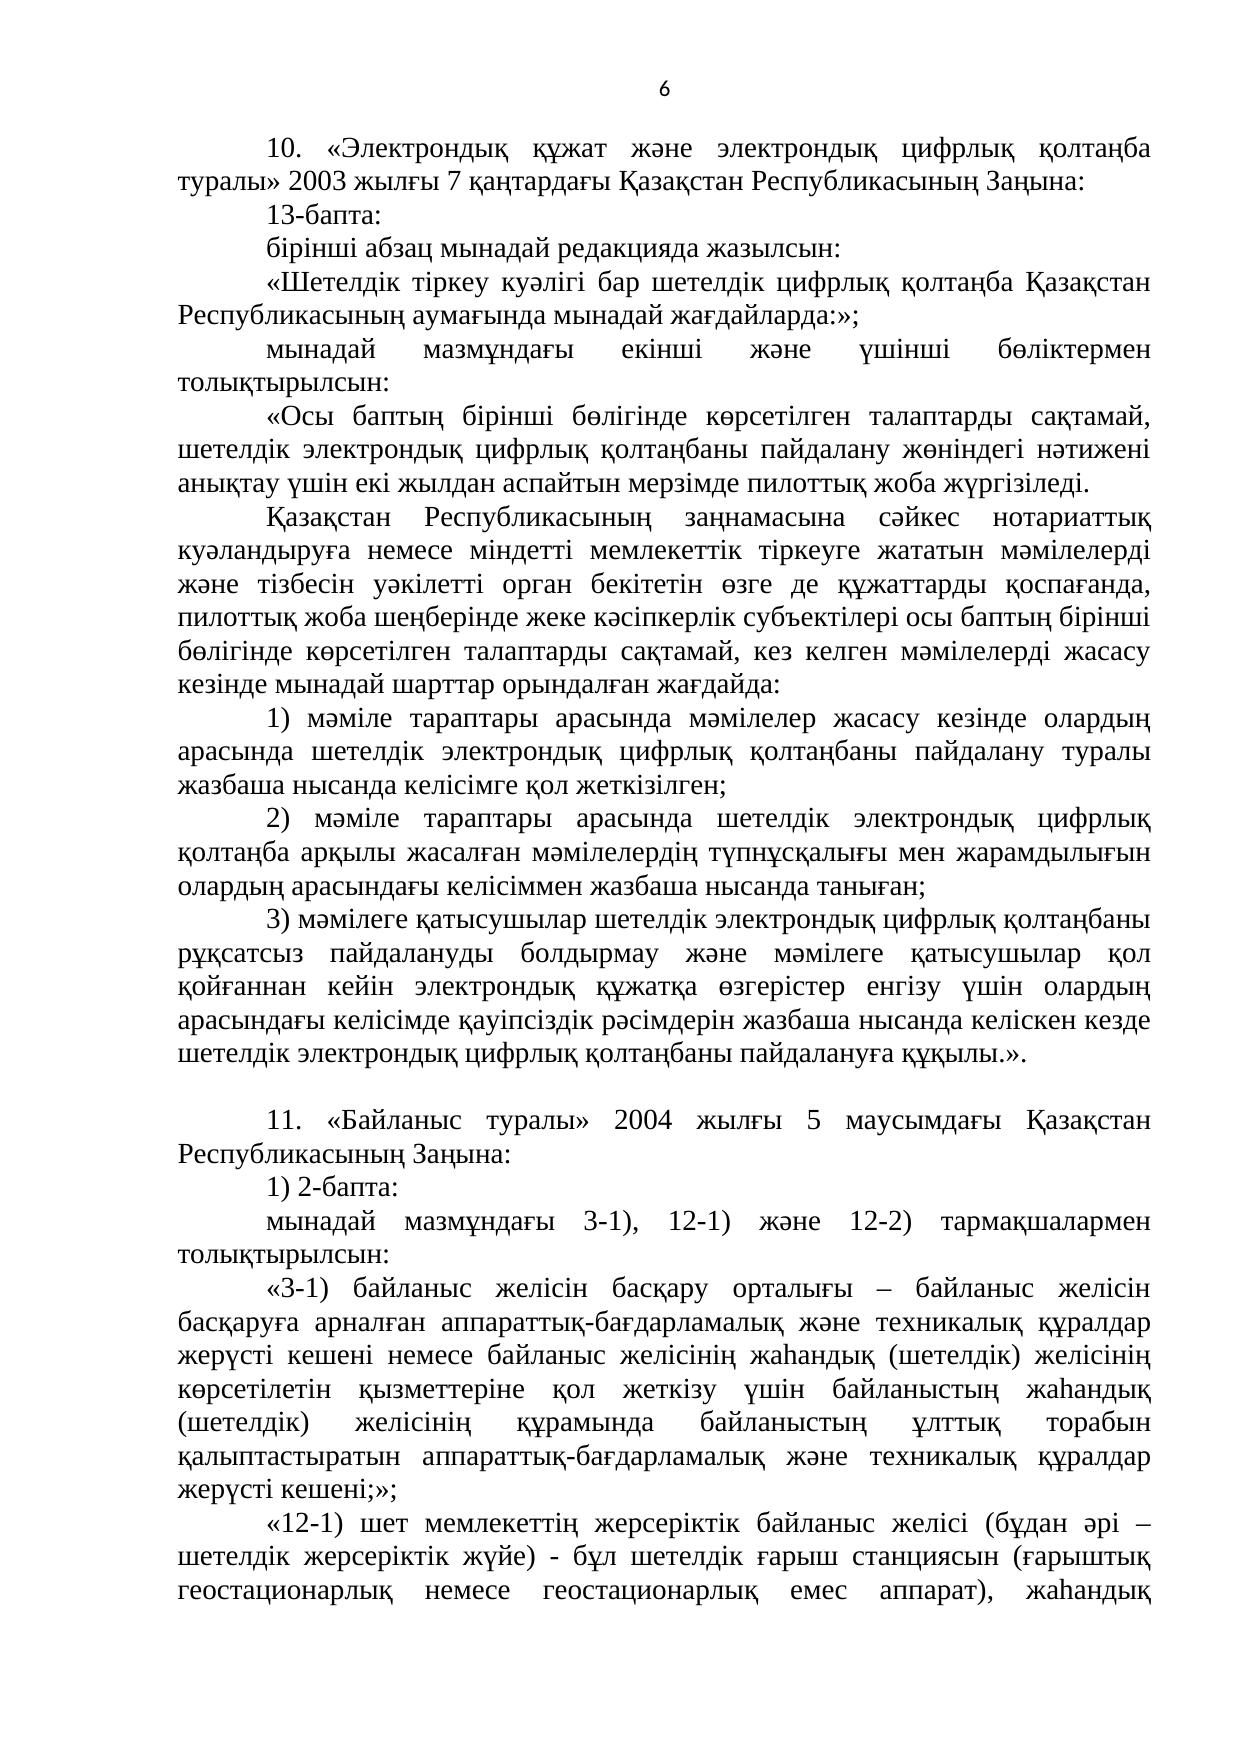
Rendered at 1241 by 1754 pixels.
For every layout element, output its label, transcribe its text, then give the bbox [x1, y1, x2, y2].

list «Шетелдік тіркеу куәлігі бар шетелдік цифрлық қолтаңба Қазақстан Республикасының аумағында мынадай жағдайларда:»; [177, 264, 1152, 331]
list «3-1) байланыс желісін басқару орталығы – байланыс желісін басқаруға арналған аппараттық-бағдарламалық және техникалық құралдар жерүсті кешені немесе байланыс желісінің жаһандық (шетелдік) желісінің көрсетілетін қызметтеріне қол жеткізу үшін байланыстың жаһандық (шетелдік) желісінің құрамында байланыстың ұлттық торабын қалыптастыратын аппараттық-бағдарламалық және техникалық құралдар жерүсті кешені;»; [177, 1270, 1152, 1505]
list 10. «Электрондық құжат және электрондық цифрлық қолтаңба туралы» 2003 жылғы 7 қаңтардағы Қазақстан Республикасының Заңына: [177, 130, 1152, 197]
list 1) мәміле тараптары арасында мәмілелер жасасу кезінде олардың арасында шетелдік электрондық цифрлық қолтаңбаны пайдалану туралы жазбаша нысанда келісімге қол жеткізілген; [177, 700, 1152, 801]
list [177, 1505, 1152, 1606]
list 3) мәмілеге қатысушылар шетелдік электрондық цифрлық қолтаңбаны рұқсатсыз пайдалануды болдырмау және мәмілеге қатысушылар қол қойғаннан кейін электрондық құжатқа өзгерістер енгізу үшін олардың арасындағы келісімде қауіпсіздік рәсімдерін жазбаша нысанда келіскен кезде шетелдік электрондық цифрлық қолтаңбаны пайдалануға құқылы.». [177, 901, 1152, 1069]
list бірінші абзац мынадай редакцияда жазылсын: [177, 230, 1152, 264]
list мынадай мазмұндағы 3-1), 12-1) және 12-2) тармақшалармен толықтырылсын: [177, 1203, 1152, 1270]
list 2) мәміле тараптары арасында шетелдік электрондық цифрлық қолтаңба арқылы жасалған мәмілелердің түпнұсқалығы мен жарамдылығын олардың арасындағы келісіммен жазбаша нысанда таныған; [177, 801, 1152, 901]
list Қазақстан Республикасының заңнамасына сәйкес нотариаттық куәландыруға немесе міндетті мемлекеттік тіркеуге жататын мәмілелерді және тізбесін уәкілетті орган бекітетін өзге де құжаттарды қоспағанда, пилоттық жоба шеңберінде жеке кәсіпкерлік субъектілері осы баптың бірінші бөлігінде көрсетілген талаптарды сақтамай, кез келген мәмілелерді жасасу кезінде мынадай шарттар орындалған жағдайда: [177, 499, 1152, 700]
list 13-бапта: [177, 197, 1152, 230]
list 1) 2-бапта: [177, 1169, 1152, 1203]
list «Осы баптың бірінші бөлігінде көрсетілген талаптарды сақтамай, шетелдік электрондық цифрлық қолтаңбаны пайдалану жөніндегі нәтижені анықтау үшін екі жылдан аспайтын мерзімде пилоттық жоба жүргізіледі. [177, 398, 1152, 499]
list мынадай мазмұндағы екінші және үшінші бөліктермен толықтырылсын: [177, 331, 1152, 398]
list 11. «Байланыс туралы» 2004 жылғы 5 маусымдағы Қазақстан Республикасының Заңына: [177, 1102, 1152, 1169]
